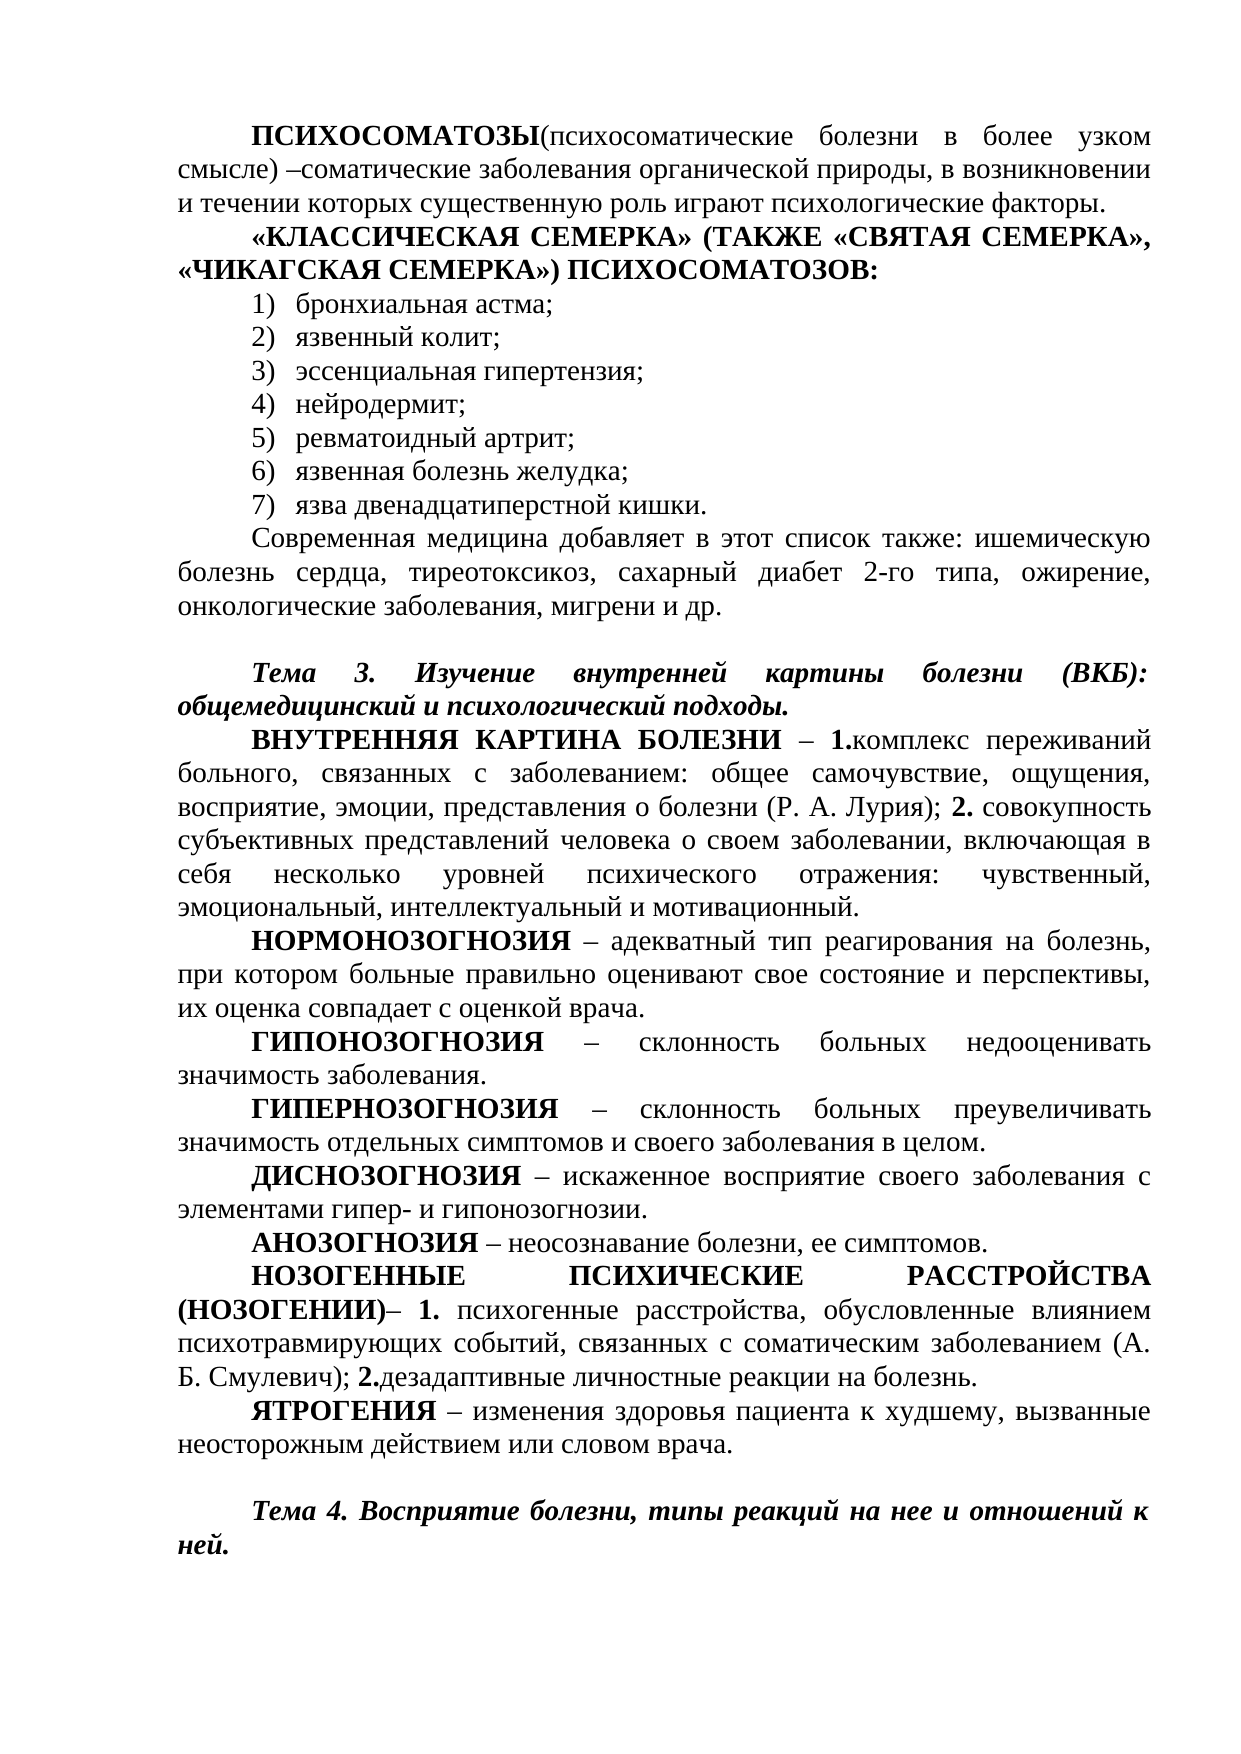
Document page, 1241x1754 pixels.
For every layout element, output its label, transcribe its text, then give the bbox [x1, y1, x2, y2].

text ДИСНОЗОГНОЗИЯ – искаженное восприятие своего заболевания с элементами гипер- и гипонозогнозии. [177, 1158, 1152, 1225]
text ПСИХОСОМАТОЗЫ(психосоматические болезни в более узком смысле) –соматические заболевания органической природы, в возникновении и течении которых существенную роль играют психологические факторы. [177, 118, 1152, 219]
list эссенциальная гипертензия; [177, 353, 1152, 386]
text Тема 3. Изучение внутренней картины болезни (ВКБ): общемедицинский и психологический подходы. [177, 655, 1152, 722]
list бронхиальная астма; [177, 286, 1152, 319]
text ЯТРОГЕНИЯ – изменения здоровья пациента к худшему, вызванные неосторожным действием или словом врача. [177, 1393, 1152, 1460]
text НОЗОГЕННЫЕ ПСИХИЧЕСКИЕ РАССТРОЙСТВА (нозогении)– 1. психогенные расстройства, обусловленные влиянием психотравмирующих событий, связанных с соматическим заболеванием (А. Б. Смулевич); 2.дезадаптивные личностные реакции на болезнь. [177, 1258, 1152, 1393]
list нейродермит; [177, 386, 1152, 420]
list ревматоидный артрит; [177, 420, 1152, 453]
text ВНУТРЕННЯЯ КАРТИНА БОЛЕЗНИ – 1.комплекс переживаний больного, связанных с заболеванием: общее самочувствие, ощущения, восприятие, эмоции, представления о болезни (Р. А. Лурия); 2. совокупность субъективных представлений человека о своем заболевании, включающая в себя несколько уровней психического отражения: чувственный, эмоциональный, интеллектуальный и мотивационный. [177, 722, 1152, 923]
list язвенный колит; [177, 319, 1152, 353]
list язва двенадцатиперстной кишки. [177, 487, 1152, 521]
text «КЛАССИЧЕСКАЯ СЕМЕРКА» (ТАКЖЕ «СВЯТАЯ СЕМЕРКА», «ЧИКАГСКАЯ СЕМЕРКА») ПСИХОСОМАТОЗОВ: [177, 219, 1152, 286]
list язвенная болезнь желудка; [177, 453, 1152, 487]
text ГИПОНОЗОГНОЗИЯ – склонность больных недооценивать значимость заболевания. [177, 1024, 1152, 1091]
text АНОЗОГНОЗИЯ – неосознавание болезни, ее симптомов. [177, 1225, 1152, 1258]
text ГИПЕРНОЗОГНОЗИЯ – склонность больных преувеличивать значимость отдельных симптомов и своего заболевания в целом. [177, 1091, 1152, 1158]
text Современная медицина добавляет в этот список также: ишемическую болезнь сердца, тиреотоксикоз, сахарный диабет 2-го типа, ожирение, онкологические заболевания, мигрени и др. [177, 521, 1152, 621]
text Тема 4. Восприятие болезни, типы реакций на нее и отношений к ней. [177, 1493, 1152, 1560]
text НОРМОНОЗОГНОЗИЯ – адекватный тип реагирования на болезнь, при котором больные правильно оценивают свое состояние и перспективы, их оценка совпадает с оценкой врача. [177, 923, 1152, 1024]
